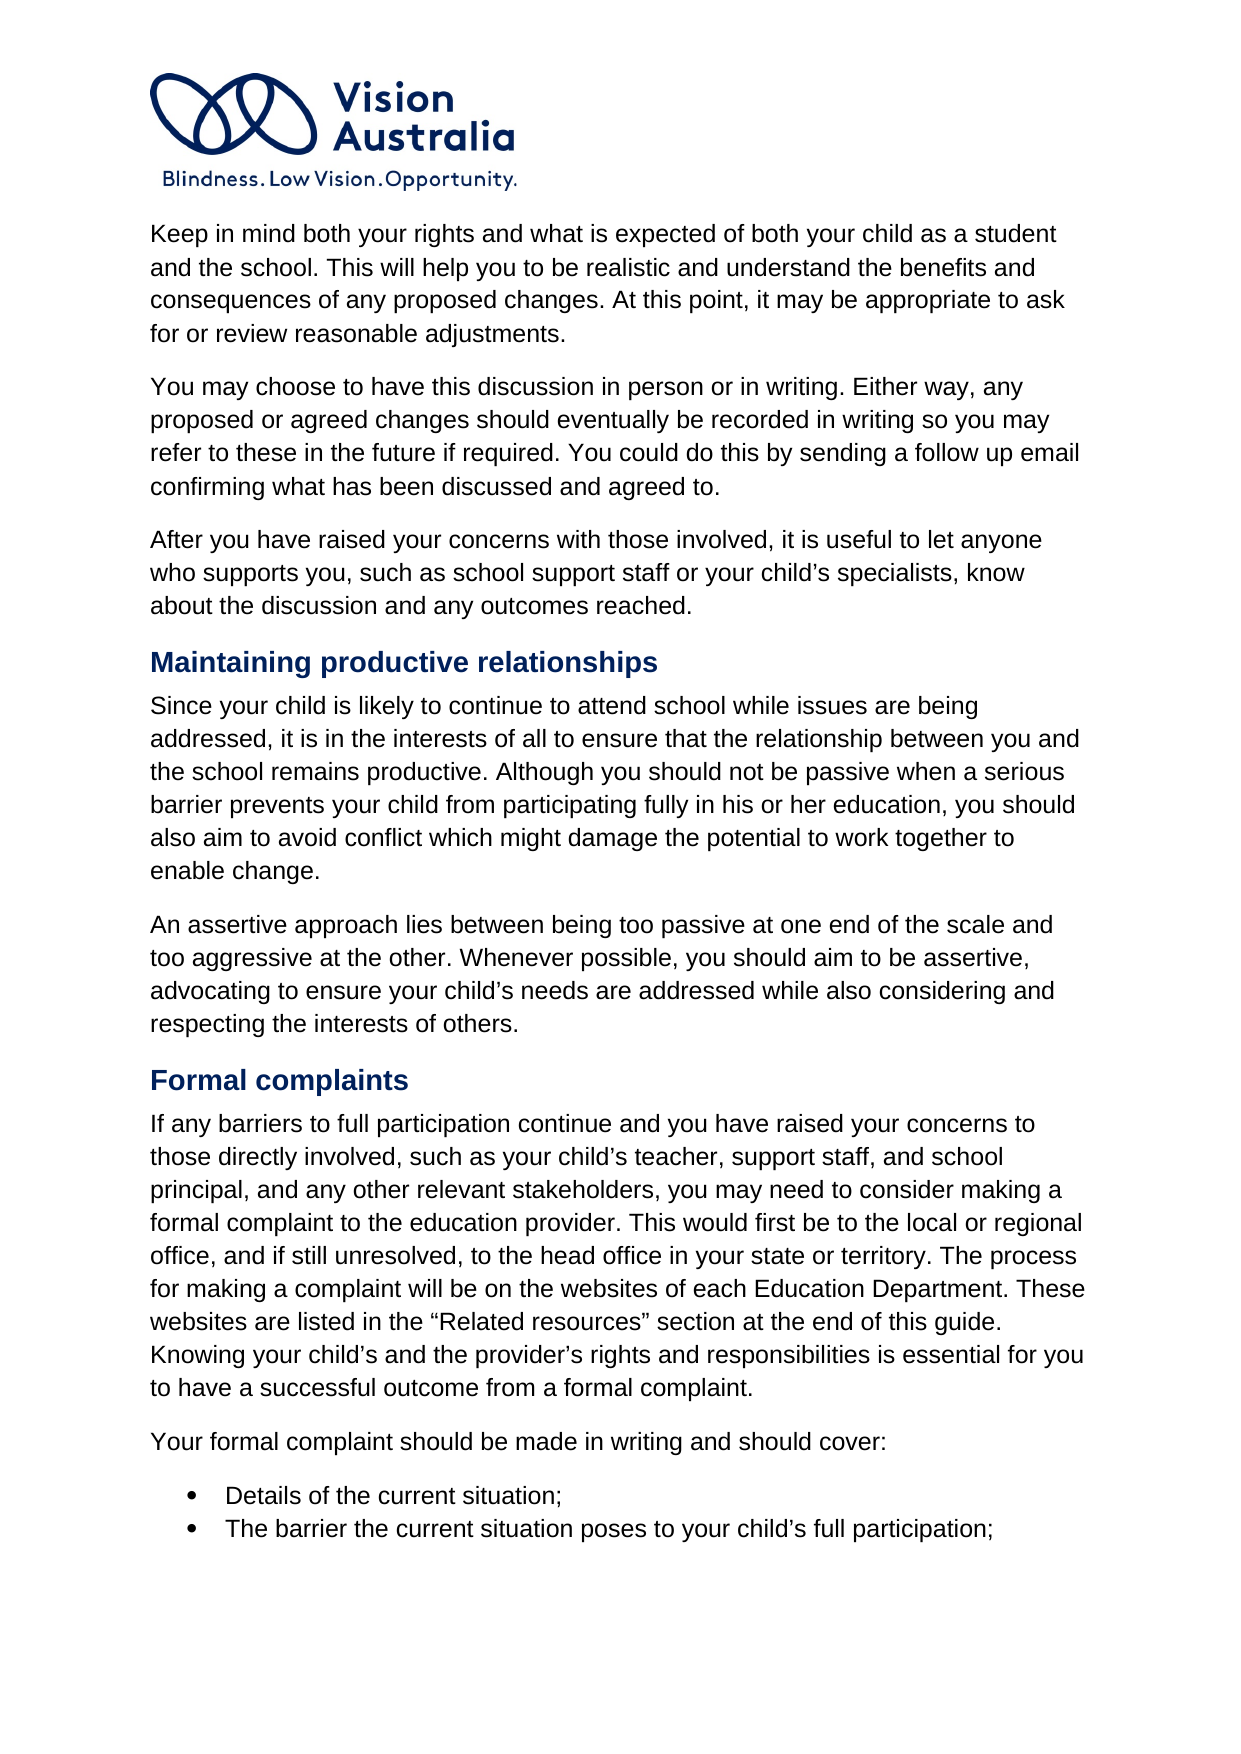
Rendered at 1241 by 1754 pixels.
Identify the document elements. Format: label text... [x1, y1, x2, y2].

text Your formal complaint should be made in writing and should cover: [150, 1427, 1090, 1456]
text Since your child is likely to continue to attend school while issues are being addressed, it is in the interests of all to ensure that the relationship between you and the school remains productive. Although you should not be passive when a serious barrier prevents your child from participating fully in his or her education, you should also aim to avoid conflict which might damage the potential to work together to enable change. [150, 691, 1090, 885]
subtitle Formal complaints [150, 1063, 1090, 1097]
text After you have raised your concerns with those involved, it is useful to let anyone who supports you, such as school support staff or your child’s specialists, know about the discussion and any outcomes reached. [150, 525, 1090, 620]
text The barrier the current situation poses to your child’s full participation; [187, 1514, 1090, 1543]
text If any barriers to full participation continue and you have raised your concerns to those directly involved, such as your child’s teacher, support staff, and school principal, and any other relevant stakeholders, you may need to consider making a formal complaint to the education provider. This would first be to the local or regional office, and if still unresolved, to the head office in your state or territory. The process for making a complaint will be on the websites of each Education Department. These websites are listed in the “Related resources” section at the end of this guide. Knowing your child’s and the provider’s rights and responsibilities is essential for you to have a successful outcome from a formal complaint. [150, 1109, 1090, 1402]
text An assertive approach lies between being too passive at one end of the scale and too aggressive at the other. Whenever possible, you should aim to be assertive, advocating to ensure your child’s needs are addressed while also considering and respecting the interests of others. [150, 910, 1090, 1038]
picture [150, 73, 517, 191]
text Details of the current situation; [187, 1481, 1090, 1510]
text Keep in mind both your rights and what is expected of both your child as a student and the school. This will help you to be realistic and understand the benefits and consequences of any proposed changes. At this point, it may be appropriate to ask for or review reasonable adjustments. [150, 219, 1090, 347]
subtitle Maintaining productive relationships [150, 645, 1090, 679]
text You may choose to have this discussion in person or in writing. Either way, any proposed or agreed changes should eventually be recorded in writing so you may refer to these in the future if required. You could do this by sending a follow up email confirming what has been discussed and agreed to. [150, 372, 1090, 500]
